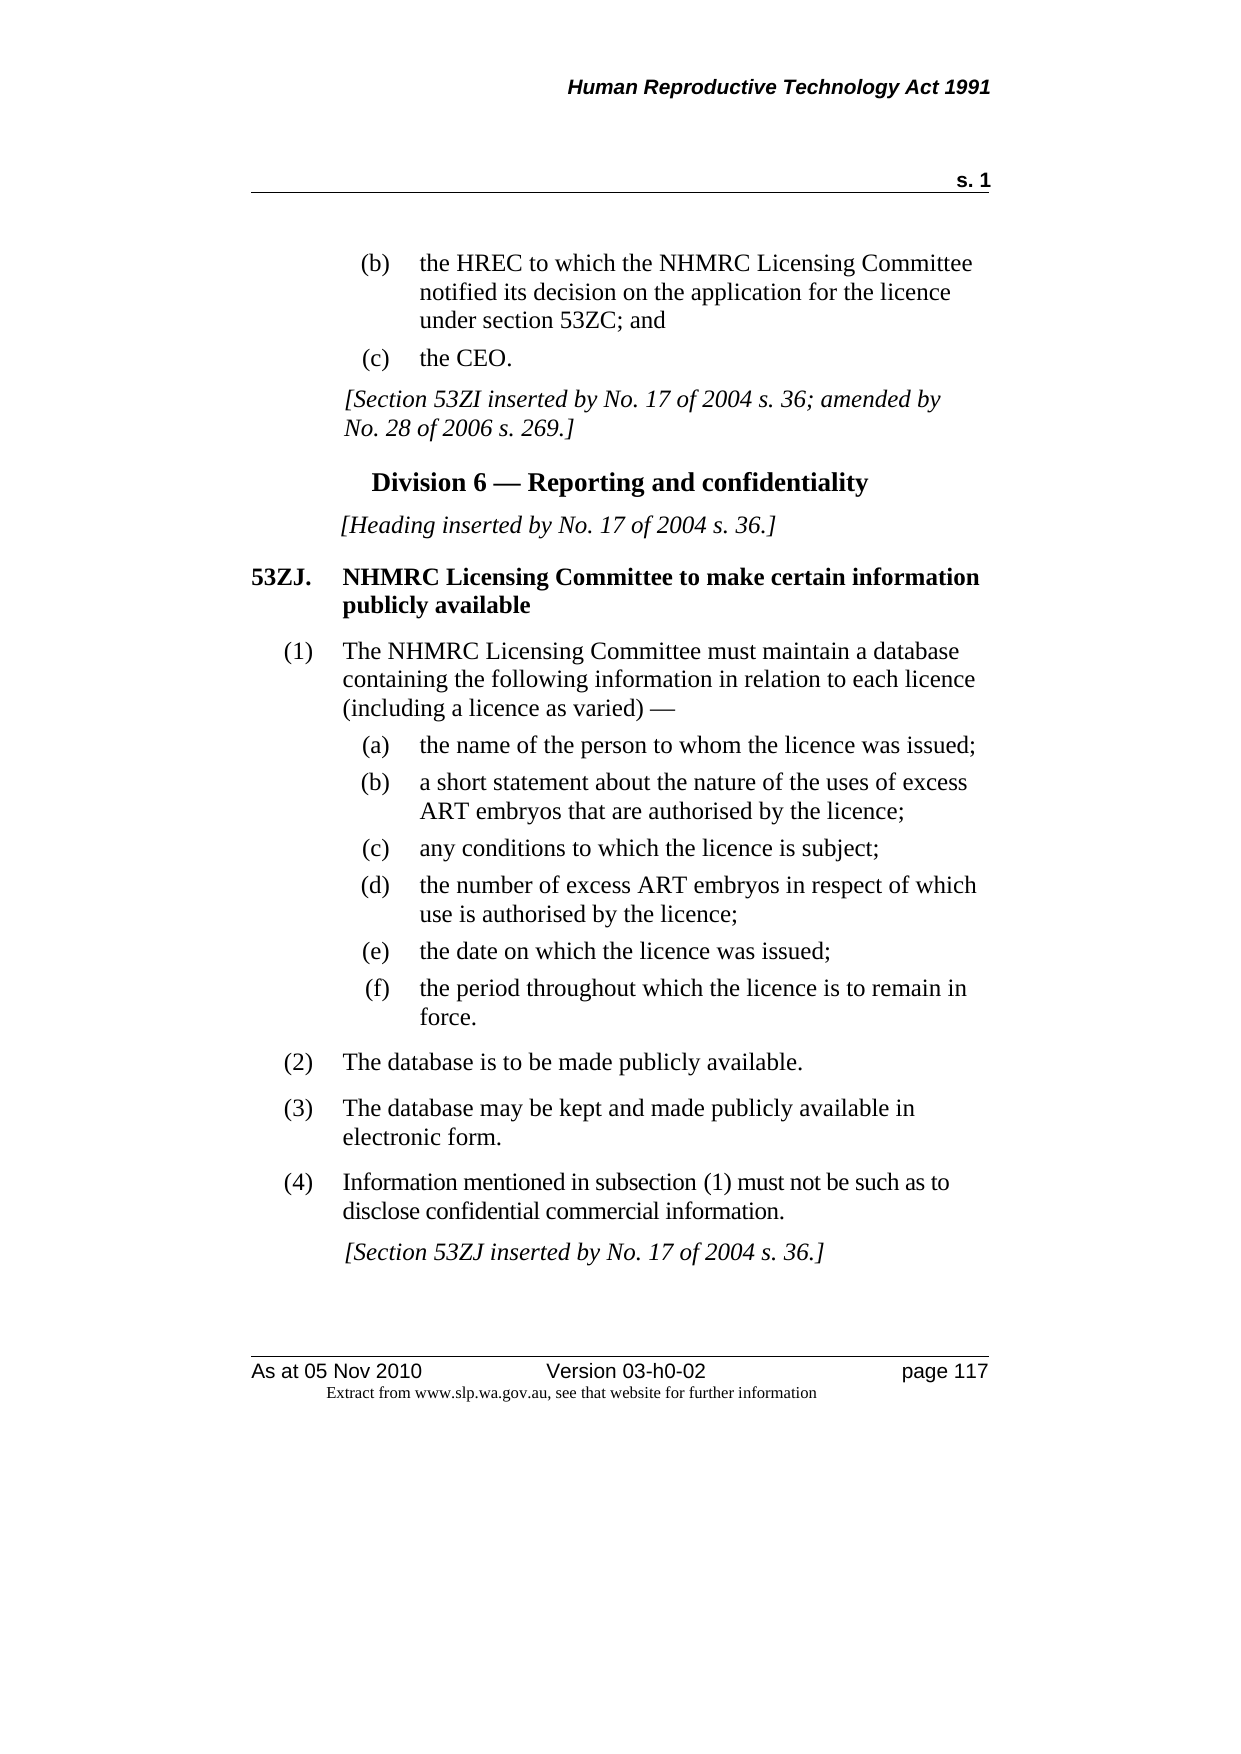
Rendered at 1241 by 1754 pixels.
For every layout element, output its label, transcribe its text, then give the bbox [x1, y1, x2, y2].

text (1) The NHMRC Licensing Committee must maintain a database containing the following information in relation to each licence (including a licence as varied) — [251, 636, 989, 722]
subtitle Division 6 — Reporting and confidentiality [251, 466, 989, 497]
text (4) Information mentioned in subsection (1) must not be such as to disclose confidential commercial information. [251, 1167, 989, 1224]
text (f) the period throughout which the licence is to remain in force. [251, 973, 989, 1031]
text [Section 53ZI inserted by No. 17 of 2004 s. 36; amended by No. 28 of 2006 s. 269.] [251, 384, 989, 441]
subtitle 53ZJ. NHMRC Licensing Committee to make certain information publicly available [251, 562, 989, 619]
text (d) the number of excess ART embryos in respect of which use is authorised by the licence; [251, 870, 989, 928]
text (2) The database is to be made publicly available. [251, 1047, 989, 1076]
text (b) the HREC to which the NHMRC Licensing Committee notified its decision on the application for the licence under section 53ZC; and [251, 248, 989, 334]
subtitle [Heading inserted by No. 17 of 2004 s. 36.] [251, 510, 989, 539]
text (e) the date on which the licence was issued; [251, 936, 989, 965]
text [Section 53ZJ inserted by No. 17 of 2004 s. 36.] [251, 1237, 989, 1266]
text (c) any conditions to which the licence is subject; [251, 833, 989, 862]
text (b) a short statement about the nature of the uses of excess ART embryos that are authorised by the licence; [251, 767, 989, 825]
text (c) the CEO. [251, 343, 989, 371]
text (a) the name of the person to whom the licence was issued; [251, 730, 989, 759]
text (3) The database may be kept and made publicly available in electronic form. [251, 1093, 989, 1150]
